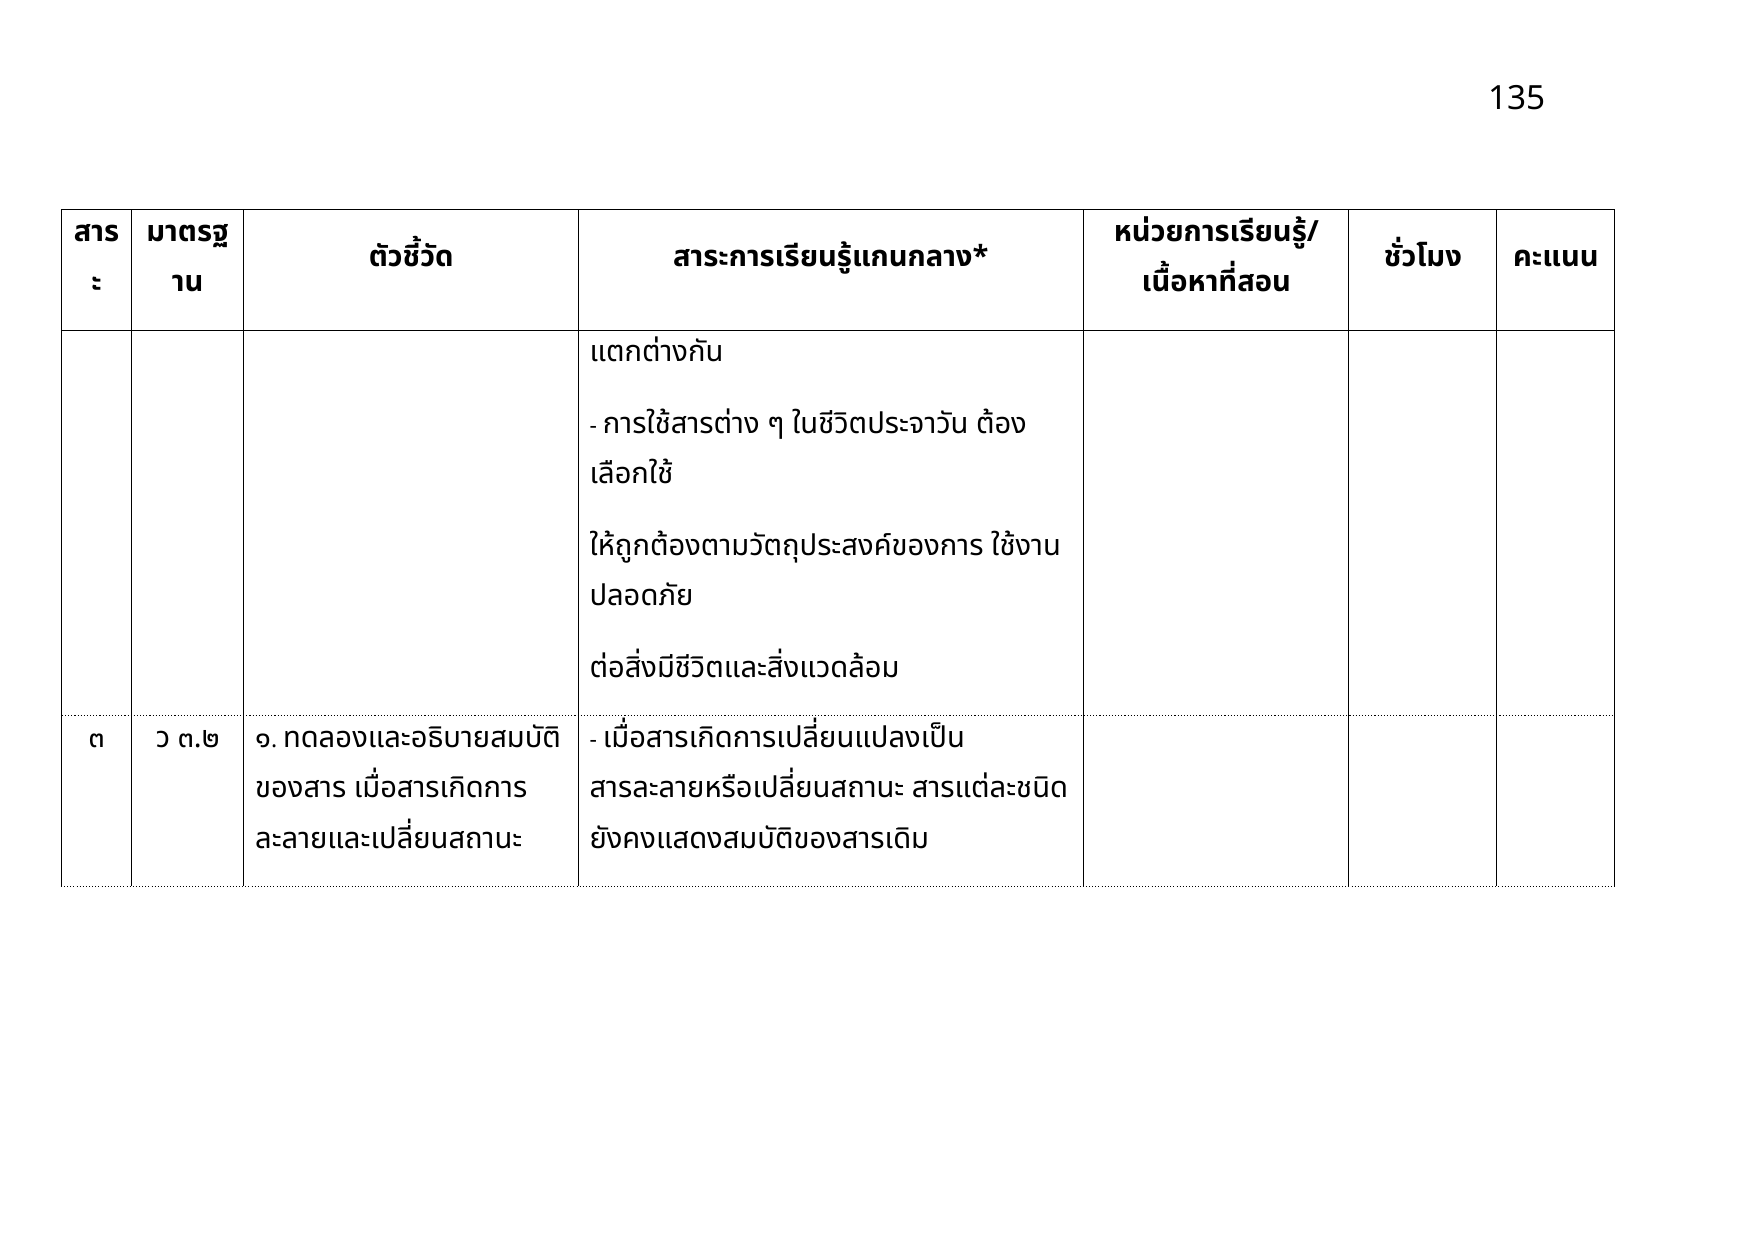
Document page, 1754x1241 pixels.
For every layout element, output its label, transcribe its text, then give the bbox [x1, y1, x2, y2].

table_header หน่วยการเรียนรู้/เนื้อหาที่สอน [1084, 210, 1348, 330]
table_header มาตรฐาน [132, 210, 243, 330]
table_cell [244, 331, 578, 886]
table_header คะแนน [1497, 210, 1614, 330]
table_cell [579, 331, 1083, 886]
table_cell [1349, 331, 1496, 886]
table_header ชั่วโมง [1349, 210, 1496, 330]
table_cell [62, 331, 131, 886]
table_header สาระการเรียนรู้แกนกลาง* [579, 210, 1083, 330]
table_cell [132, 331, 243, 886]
table_header ตัวชี้วัด [244, 210, 578, 330]
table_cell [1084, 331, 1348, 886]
table_header สาระ [62, 210, 131, 330]
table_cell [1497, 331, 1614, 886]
